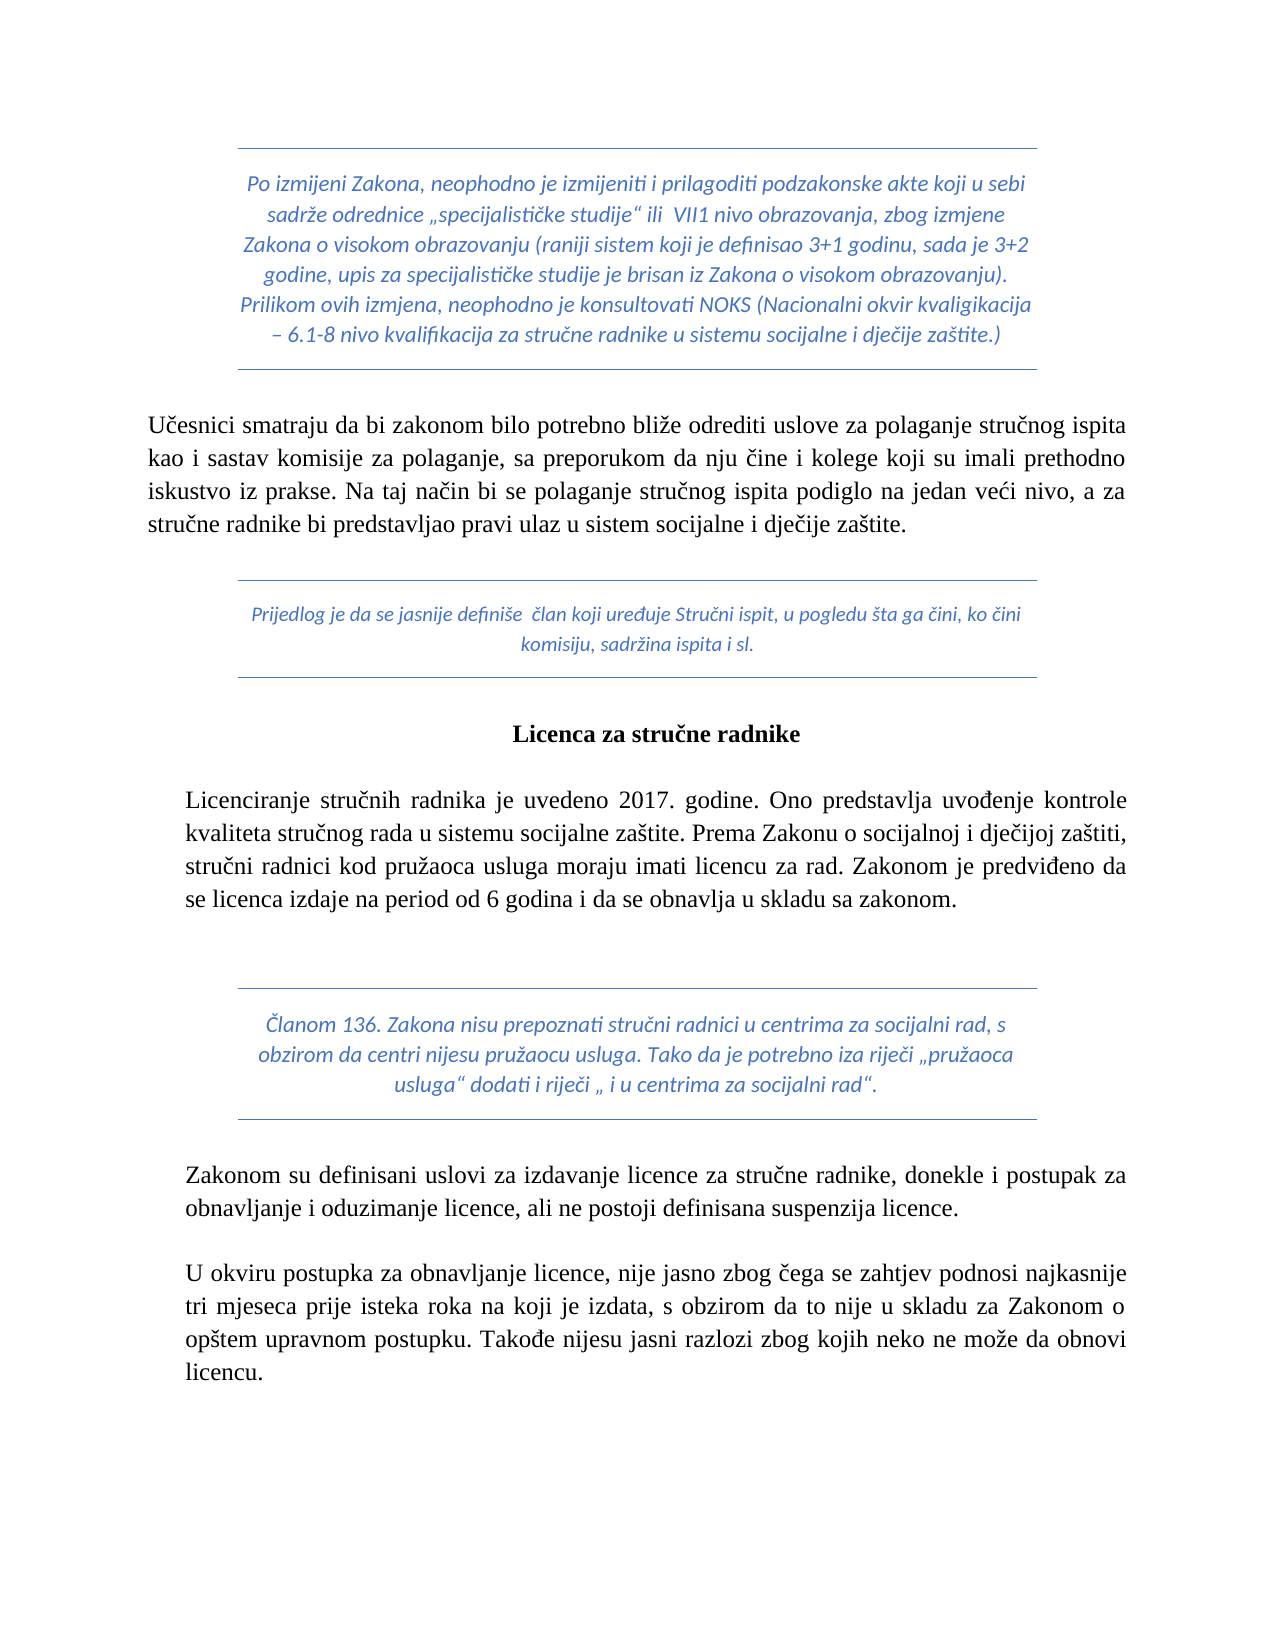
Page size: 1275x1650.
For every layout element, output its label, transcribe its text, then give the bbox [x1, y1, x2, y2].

text Prijedlog je da se jasnije definiše član koji uređuje Stručni ispit, u pogledu šta ga čini, ko čini komisiju, sadržina ispita i sl. [238, 581, 1037, 677]
text Po izmijeni Zakona, neophodno je izmijeniti i prilagoditi podzakonske akte koji u sebi sadrže odrednice „specijalističke studije“ ili VII1 nivo obrazovanja, zbog izmjene Zakona o visokom obrazovanju (raniji sistem koji je definisao 3+1 godinu, sada je 3+2 godine, upis za specijalističke studije je brisan iz Zakona o visokom obrazovanju). Prilikom ovih izmjena, neophodno je konsultovati NOKS (Nacionalni okvir kvaligikacija – 6.1-8 nivo kvalifikacija za stručne radnike u sistemu socijalne i dječije zaštite.) [238, 149, 1037, 369]
text U okviru postupka za obnavljanje licence, nije jasno zbog čega se zahtjev podnosi najkasnije tri mjeseca prije isteka roka na koji je izdata, s obzirom da to nije u skladu za Zakonom o opštem upravnom postupku. Takođe nijesu jasni razlozi zbog kojih neko ne može da obnovi licencu. [185, 1258, 1127, 1386]
text Licenca za stručne radnike [185, 719, 1127, 748]
text Zakonom su definisani uslovi za izdavanje licence za stručne radnike, donekle i postupak za obnavljanje i oduzimanje licence, ali ne postoji definisana suspenzija licence. [185, 1160, 1127, 1222]
text Učesnici smatraju da bi zakonom bilo potrebno bliže odrediti uslove za polaganje stručnog ispita kao i sastav komisije za polaganje, sa preporukom da nju čine i kolege koji su imali prethodno iskustvo iz prakse. Na taj način bi se polaganje stručnog ispita podiglo na jedan veći nivo, a za stručne radnike bi predstavljao pravi ulaz u sistem socijalne i dječije zaštite. [148, 410, 1127, 538]
text Licenciranje stručnih radnika je uvedeno 2017. godine. Ono predstavlja uvođenje kontrole kvaliteta stručnog rada u sistemu socijalne zaštite. Prema Zakonu o socijalnoj i dječijoj zaštiti, stručni radnici kod pružaoca usluga moraju imati licencu za rad. Zakonom je predviđeno da se licenca izdaje na period od 6 godina i da se obnavlja u skladu sa zakonom. [185, 785, 1127, 913]
text Članom 136. Zakona nisu prepoznati stručni radnici u centrima za socijalni rad, s obzirom da centri nijesu pružaocu usluga. Tako da je potrebno iza riječi „pružaoca usluga“ dodati i riječi „ i u centrima za socijalni rad“. [238, 989, 1037, 1119]
